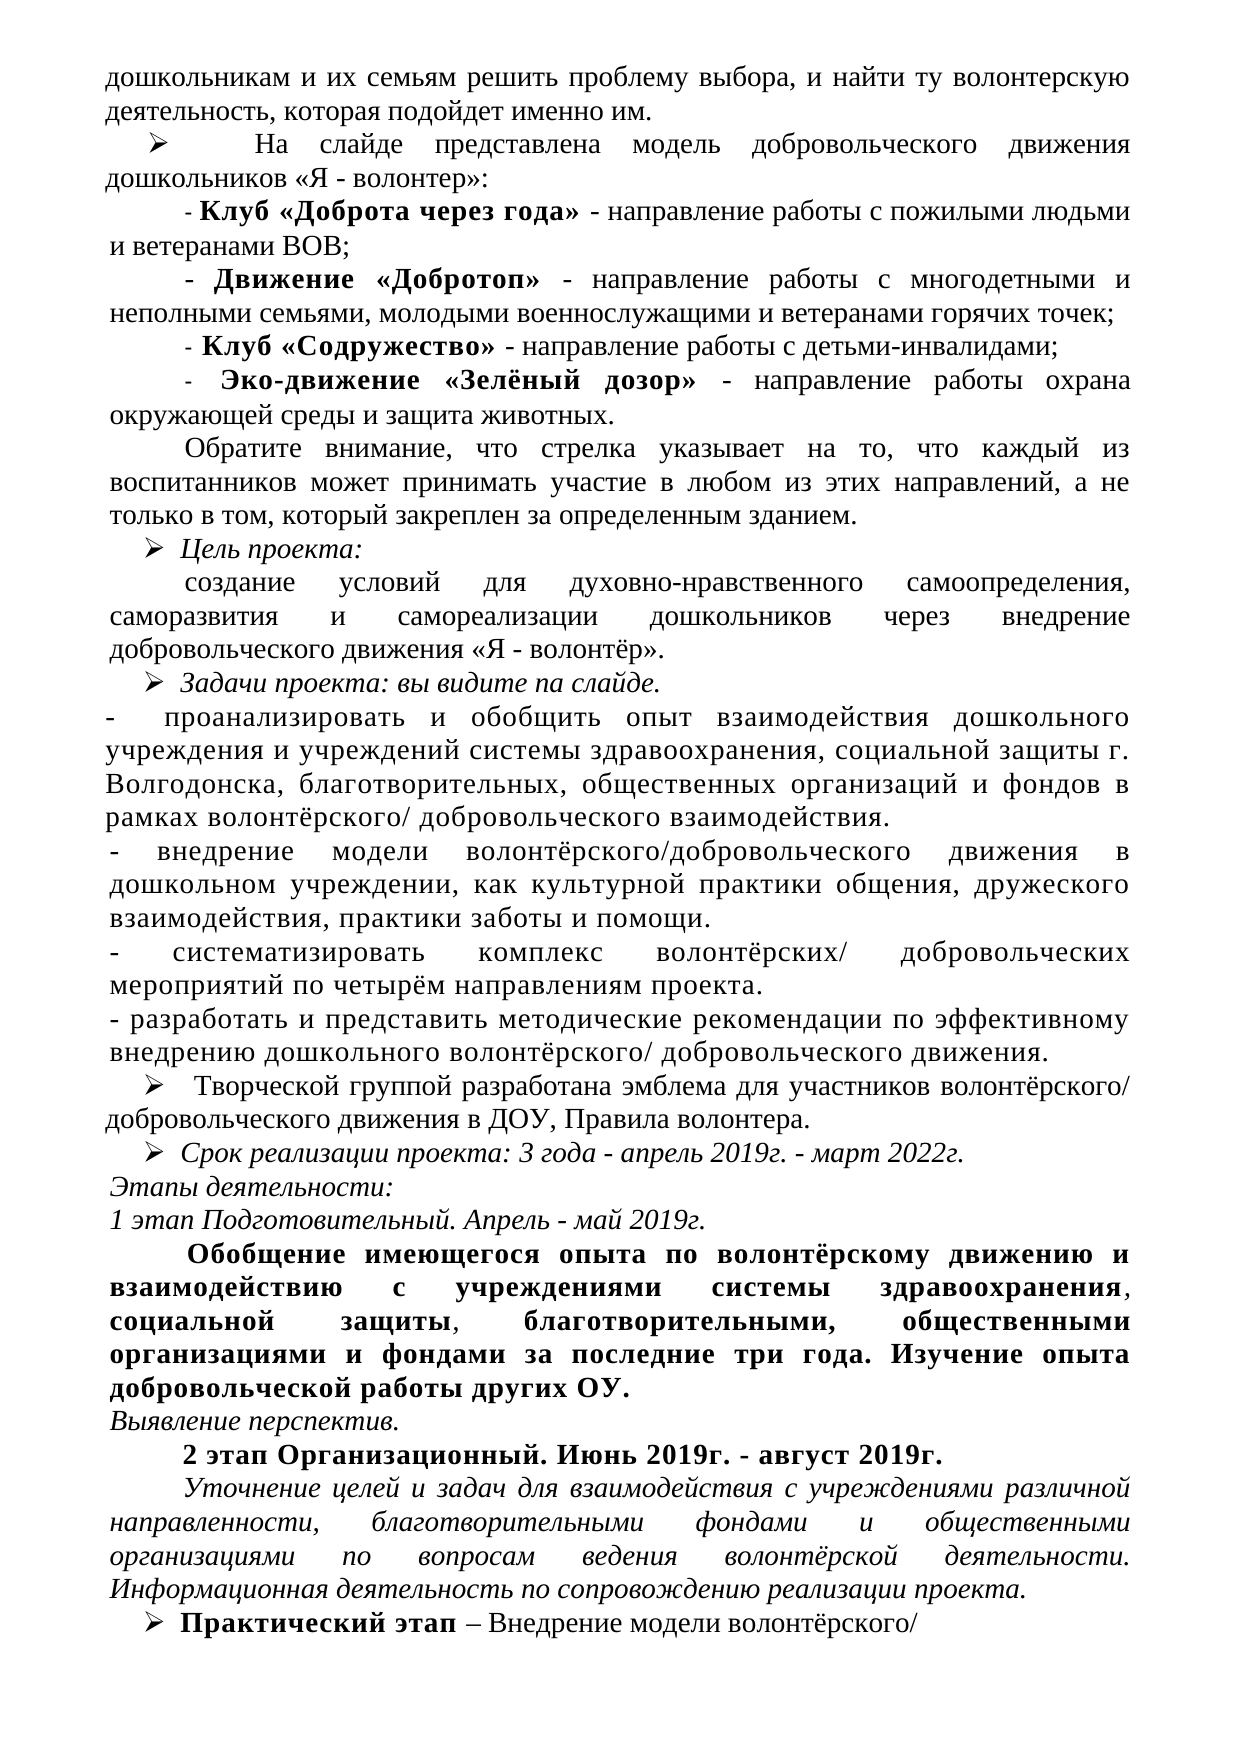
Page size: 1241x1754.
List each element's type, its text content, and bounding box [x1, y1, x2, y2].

text 2 этап Организационный. Июнь 2019г. - август 2019г. [109, 1437, 1135, 1471]
list Срок реализации проекта: 3 года - апрель 2019г. - март 2022г. [143, 1135, 1135, 1169]
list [105, 59, 1131, 126]
list Практический этап – Внедрение модели волонтёрского/ [143, 1605, 1135, 1638]
text Выявление перспектив. [109, 1403, 1135, 1437]
text Уточнение целей и задач для взаимодействия с учреждениями различной направленности, благотворительными фондами и общественными организациями по вопросам ведения волонтёрской деятельности. Информационная деятельность по сопровождению реализации проекта. [109, 1471, 1131, 1605]
text Обратите внимание, что стрелка указывает на то, что каждый из воспитанников может принимать участие в любом из этих направлений, а не только в том, который закреплен за определенным зданием. [109, 430, 1131, 531]
text создание условий для духовно-нравственного самоопределения, саморазвития и самореализации дошкольников через внедрение добровольческого движения «Я - волонтёр». [109, 564, 1131, 665]
text 1 этап Подготовительный. Апрель - май 2019г. [109, 1202, 1135, 1236]
list Клуб «Содружество» - направление работы с детьми-инвалидами; [109, 328, 1135, 362]
text - разработать и представить методические рекомендации по эффективному внедрению дошкольного волонтёрского/ добровольческого движения. [109, 1001, 1131, 1068]
text - систематизировать комплекс волонтёрских/ добровольческих мероприятий по четырём направлениям проекта. [109, 934, 1131, 1001]
list Задачи проекта: вы видите па слайде. [143, 665, 1135, 699]
text Обобщение имеющегося опыта по волонтёрскому движению и взаимодействию с учреждениями системы здравоохранения, социальной защиты, благотворительными, общественными организациями и фондами за последние три года. Изучение опыта добровольческой работы других ОУ. [109, 1236, 1131, 1403]
list Цель проекта: [143, 531, 1135, 564]
text - проанализировать и обобщить опыт взаимодействия дошкольного учреждения и учреждений системы здравоохранения, социальной защиты г. Волгодонска, благотворительных, общественных организаций и фондов в рамках волонтёрского/ добровольческого взаимодействия. [105, 699, 1131, 833]
text - внедрение модели волонтёрского/добровольческого движения в дошкольном учреждении, как культурной практики общения, дружеского взаимодействия, практики заботы и помощи. [109, 833, 1131, 934]
text - Движение «Добротоп» - направление работы с многодетными и неполными семьями, молодыми военнослужащими и ветеранами горячих точек; [109, 261, 1131, 328]
list Эко-движение «Зелёный дозор» - направление работы охрана окружающей среды и защита животных. [109, 362, 1131, 430]
list Клуб «Доброта через года» - направление работы с пожилыми людьми и ветеранами ВОВ; [109, 193, 1131, 261]
list Творческой группой разработана эмблема для участников волонтёрского/ добровольческого движения в ДОУ, Правила волонтера. [105, 1068, 1131, 1135]
text Этапы деятельности: [109, 1169, 1135, 1202]
list На слайде представлена модель добровольческого движения дошкольников «Я - волонтер»: [105, 126, 1131, 193]
